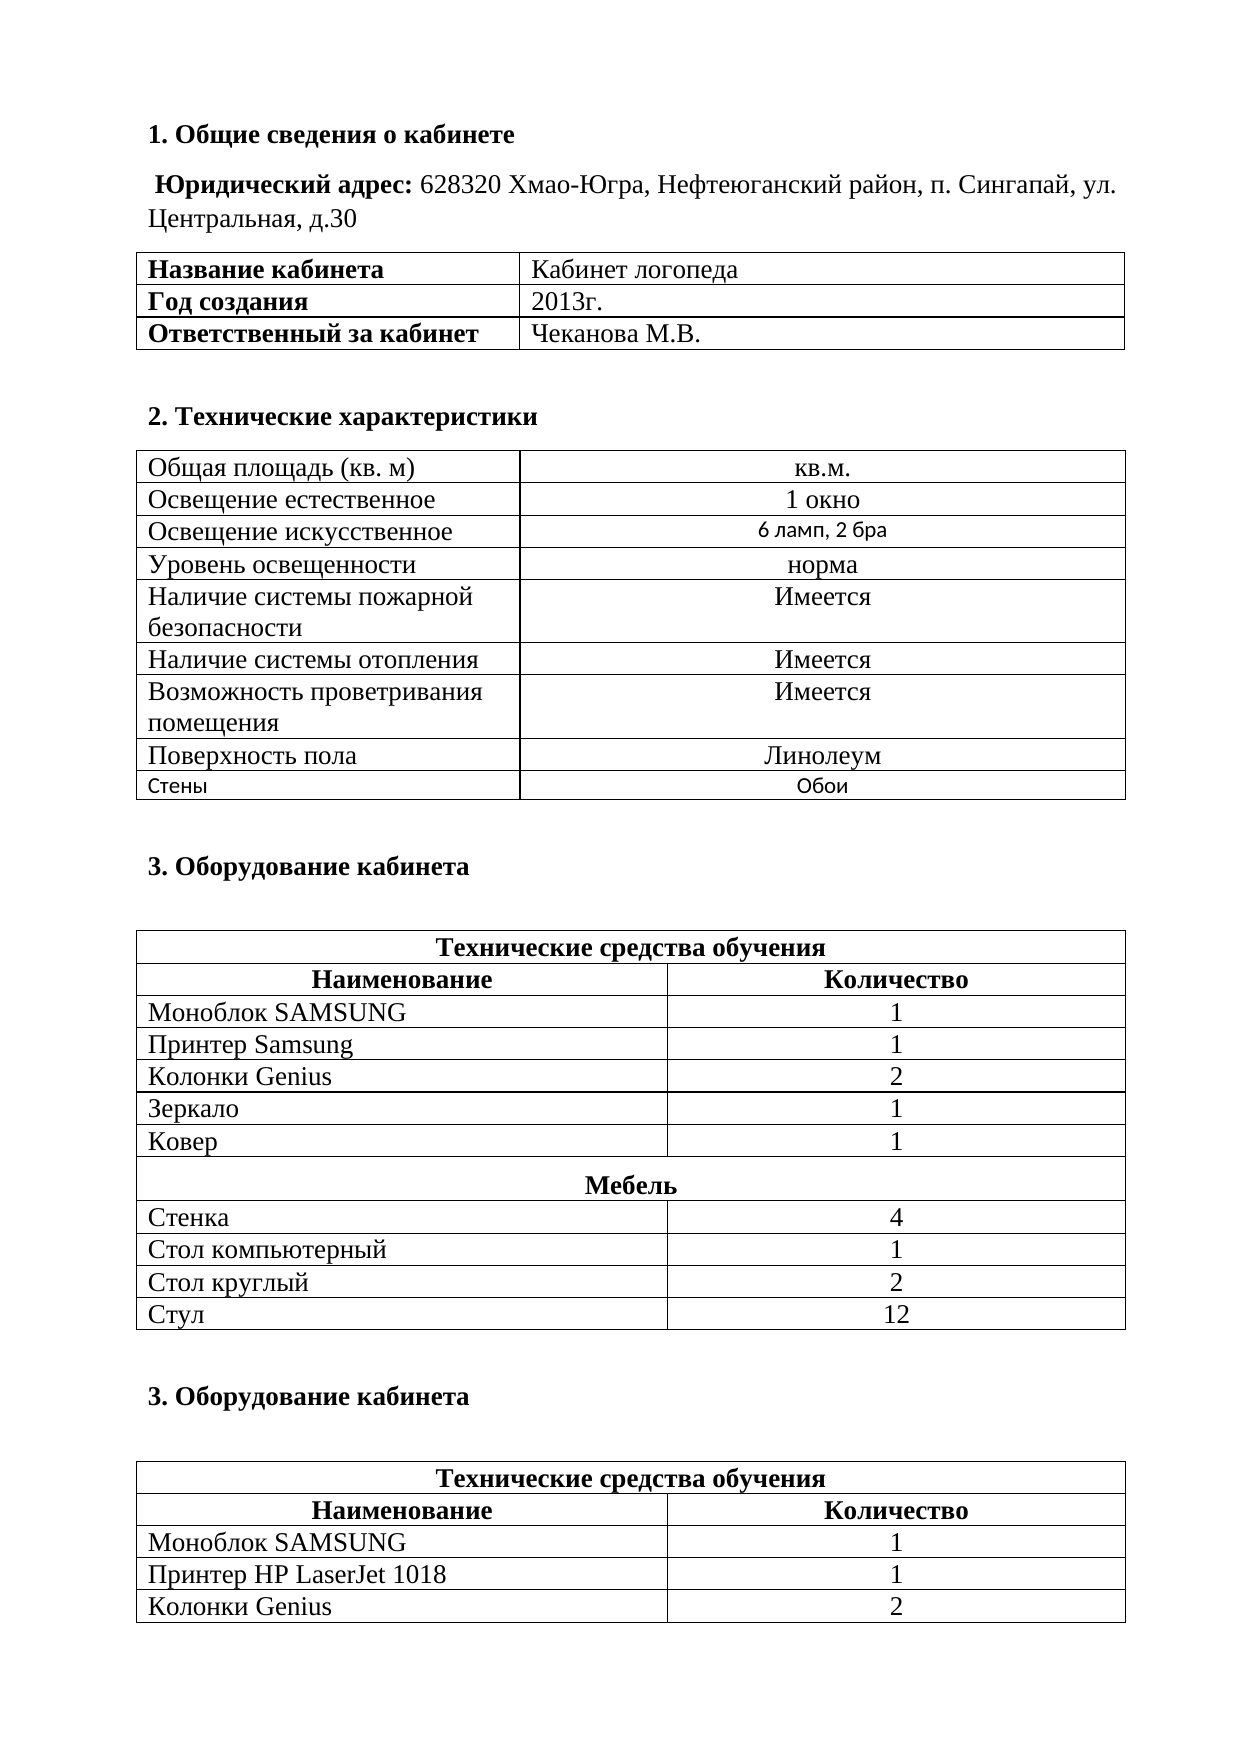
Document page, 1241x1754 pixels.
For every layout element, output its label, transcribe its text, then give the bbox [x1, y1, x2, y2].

table_cell 2 [668, 1060, 1125, 1091]
table_cell Стул [137, 1298, 667, 1329]
table_cell Колонки Genius [137, 1060, 667, 1091]
table_cell Наличие системы отопления [137, 643, 519, 674]
table_cell Наименование [137, 1494, 667, 1525]
table_cell Уровень освещенности [137, 548, 519, 579]
table_cell Чеканова М.В. [520, 318, 1124, 349]
table_cell 1 окно [521, 483, 1125, 514]
table_cell Стол компьютерный [137, 1234, 667, 1265]
table_cell Зеркало [137, 1093, 667, 1123]
table_cell Обои [521, 771, 1125, 799]
table_header Название кабинета [137, 253, 519, 284]
text 3. Оборудование кабинета [148, 850, 1137, 912]
text 1. Общие сведения о кабинете [148, 118, 1137, 149]
table_cell Наличие системы пожарной безопасности [137, 580, 519, 642]
table_cell Мебель [137, 1157, 1125, 1200]
table_cell 1 [668, 1125, 1125, 1156]
text Юридический адрес: 628320 Хмао-Югра, Нефтеюганский район, п. Сингапай, ул. Центральная, д.30 [148, 168, 1137, 233]
table_header кв.м. [521, 451, 1125, 482]
table_cell 4 [668, 1201, 1125, 1233]
table_cell 1 [668, 1234, 1125, 1265]
table_header Кабинет логопеда [520, 253, 1124, 284]
table_header Технические средства обучения [137, 1462, 1125, 1493]
table_cell Стенка [137, 1201, 667, 1233]
table_cell Принтер НP LaserJet 1018 [137, 1558, 667, 1589]
table_cell 1 [668, 996, 1125, 1027]
table_cell 1 [668, 1558, 1125, 1589]
table_cell Количество [668, 964, 1125, 995]
table_cell Количество [668, 1494, 1125, 1525]
table_header Общая площадь (кв. м) [137, 451, 519, 482]
table_cell Ковер [137, 1125, 667, 1156]
table_cell Освещение естественное [137, 483, 519, 514]
text 3. Оборудование кабинета [148, 1380, 1137, 1442]
table_cell 1 [668, 1093, 1125, 1123]
table_cell Стол круглый [137, 1266, 667, 1297]
table_cell 2 [668, 1266, 1125, 1297]
table_cell Ответственный за кабинет [137, 318, 519, 349]
table_cell 12 [668, 1298, 1125, 1329]
table_cell Имеется [521, 675, 1125, 738]
table_cell Имеется [521, 580, 1125, 642]
table_cell 1 [668, 1526, 1125, 1557]
table_cell Освещение искусственное [137, 516, 519, 547]
table_cell Принтер Samsung [137, 1028, 667, 1059]
table_cell Имеется [521, 643, 1125, 674]
table_cell норма [521, 548, 1125, 579]
text 2. Технические характеристики [148, 400, 1137, 431]
table_cell 6 ламп, 2 бра [521, 516, 1125, 547]
table_cell Наименование [137, 964, 667, 995]
table_cell Линолеум [521, 739, 1125, 770]
table_cell Стены [137, 771, 519, 799]
table_cell Поверхность пола [137, 739, 519, 770]
table_cell 2 [668, 1590, 1125, 1622]
table_cell Моноблок SAMSUNG [137, 1526, 667, 1557]
table_cell Год создания [137, 285, 519, 316]
table_cell Моноблок SAMSUNG [137, 996, 667, 1027]
table_cell 1 [668, 1028, 1125, 1059]
table_header Технические средства обучения [137, 931, 1125, 963]
table_cell Колонки Genius [137, 1590, 667, 1622]
table_cell 2013г. [520, 285, 1124, 316]
table_cell Возможность проветривания помещения [137, 675, 519, 738]
